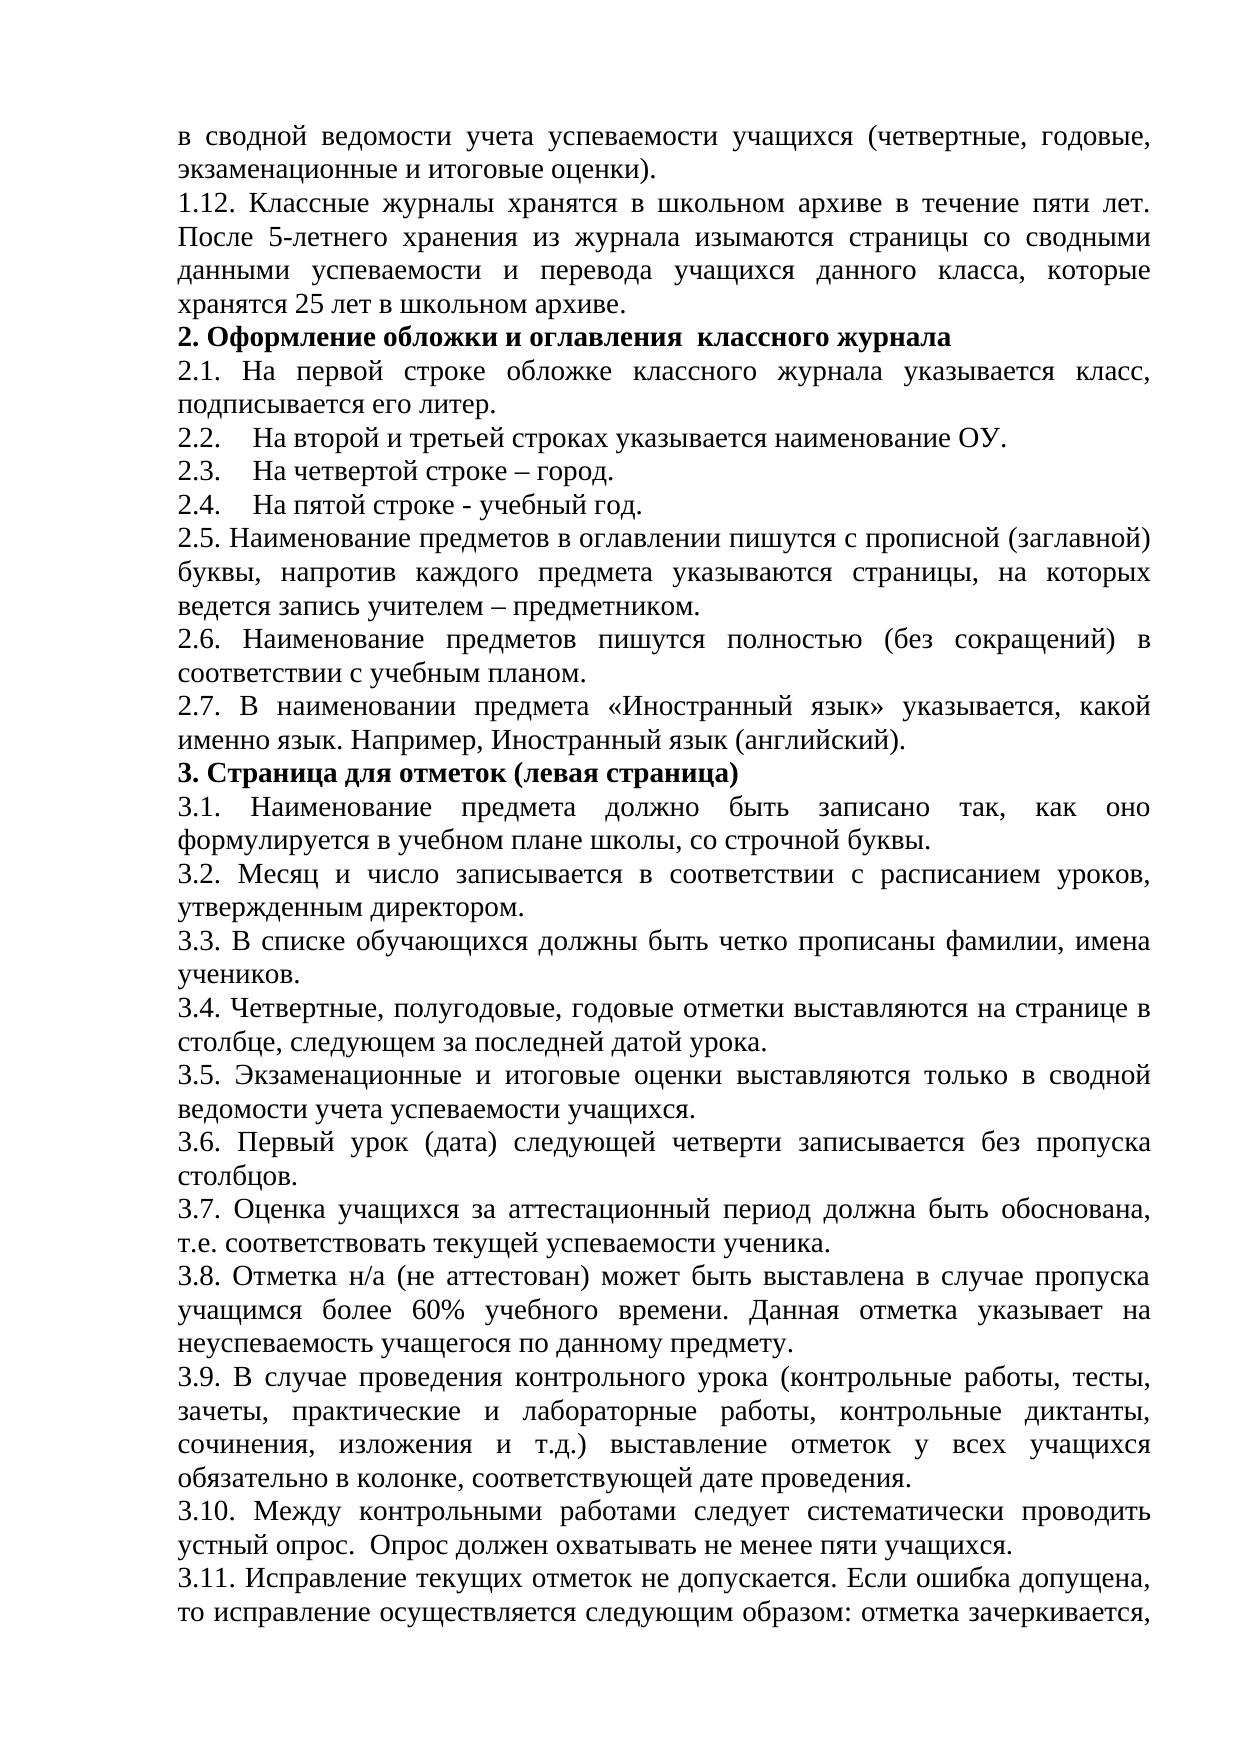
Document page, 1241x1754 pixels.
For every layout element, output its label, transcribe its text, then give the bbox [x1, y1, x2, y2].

text 3.1. Наименование предмета должно быть записано так, как оно формулируется в учебном плане школы, со строчной буквы. [177, 789, 1152, 856]
text 2.7. В наименовании предмета «Иностранный язык» указывается, какой именно язык. Например, Иностранный язык (английский). [177, 688, 1152, 755]
text 3.2. Месяц и число записывается в соответствии с расписанием уроков, утвержденным директором. [177, 856, 1152, 923]
text 3.9. В случае проведения контрольного урока (контрольные работы, тесты, зачеты, практические и лабораторные работы, контрольные диктанты, сочинения, изложения и т.д.) выставление отметок у всех учащихся обязательно в колонке, соответствующей дате проведения. [177, 1359, 1152, 1493]
text 2.1. На первой строке обложке классного журнала указывается класс, подписывается его литер. [177, 353, 1152, 420]
text 3.10. Между контрольными работами следует систематически проводить устный опрос. Опрос должен охватывать не менее пяти учащихся. [177, 1493, 1152, 1560]
text 2.5. Наименование предметов в оглавлении пишутся с прописной (заглавной) буквы, напротив каждого предмета указываются страницы, на которых ведется запись учителем – предметником. [177, 521, 1152, 621]
text 1.12. Классные журналы хранятся в школьном архиве в течение пяти лет. После 5-летнего хранения из журнала изымаются страницы со сводными данными успеваемости и перевода учащихся данного класса, которые хранятся 25 лет в школьном архиве. [177, 185, 1152, 319]
text 3.6. Первый урок (дата) следующей четверти записывается без пропуска столбцов. [177, 1124, 1152, 1191]
list На второй и третьей строках указывается наименование ОУ. [177, 420, 1152, 453]
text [177, 1560, 1152, 1627]
text 3.8. Отметка н/а (не аттестован) может быть выставлена в случае пропуска учащимся более 60% учебного времени. Данная отметка указывает на неуспеваемость учащегося по данному предмету. [177, 1258, 1152, 1359]
text 3. Страница для отметок (левая страница) [177, 755, 1152, 789]
text 2.6. Наименование предметов пишутся полностью (без сокращений) в соответствии с учебным планом. [177, 621, 1152, 688]
text 2. Оформление обложки и оглавления классного журнала [177, 319, 1152, 353]
list На пятой строке - учебный год. [177, 487, 1152, 521]
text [177, 118, 1152, 185]
list На четвертой строке – город. [177, 453, 1152, 487]
text 3.3. В списке обучающихся должны быть четко прописаны фамилии, имена учеников. [177, 923, 1152, 990]
text 3.7. Оценка учащихся за аттестационный период должна быть обоснована, т.е. соответствовать текущей успеваемости ученика. [177, 1191, 1152, 1258]
text 3.4. Четвертные, полугодовые, годовые отметки выставляются на странице в столбце, следующем за последней датой урока. [177, 990, 1152, 1057]
text 3.5. Экзаменационные и итоговые оценки выставляются только в сводной ведомости учета успеваемости учащихся. [177, 1057, 1152, 1124]
